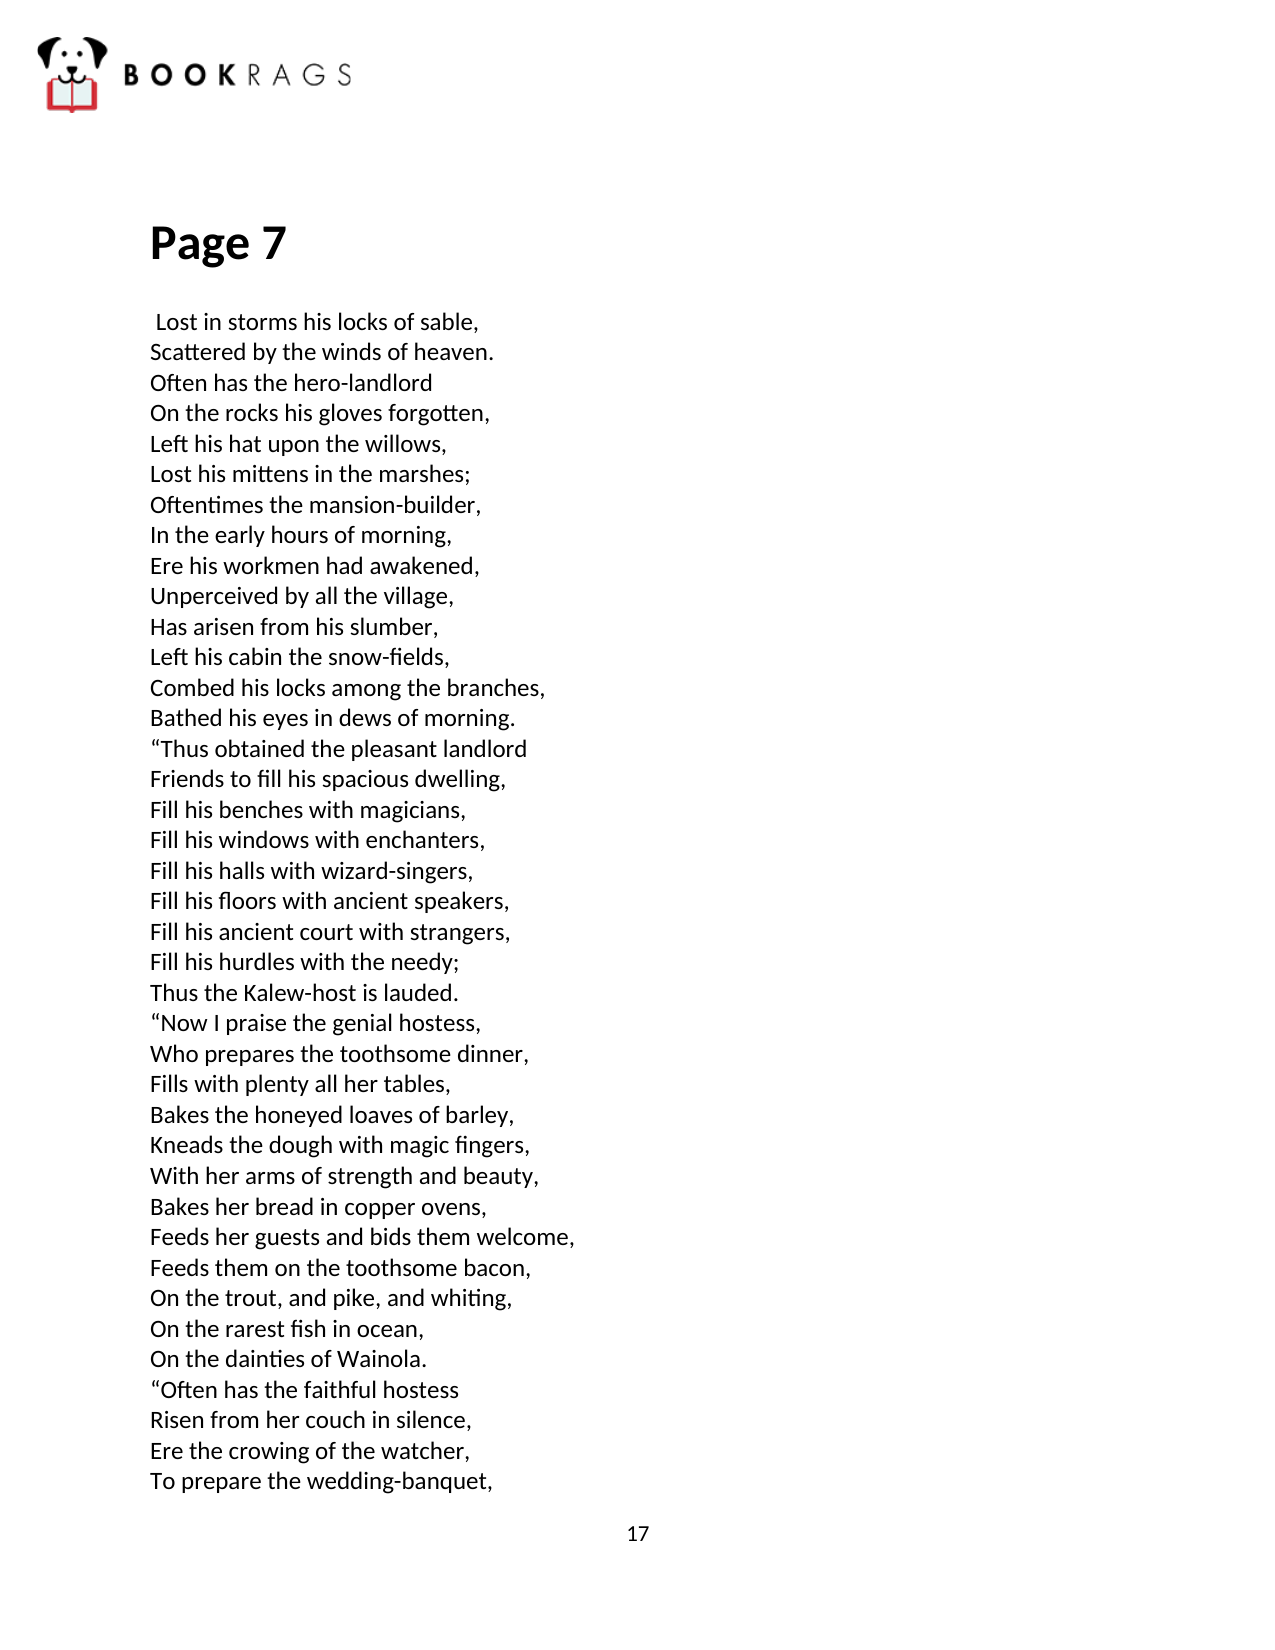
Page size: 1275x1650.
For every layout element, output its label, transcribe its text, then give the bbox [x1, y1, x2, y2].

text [150, 306, 1125, 1496]
text Page 7 [150, 150, 1125, 272]
picture [37, 37, 351, 113]
